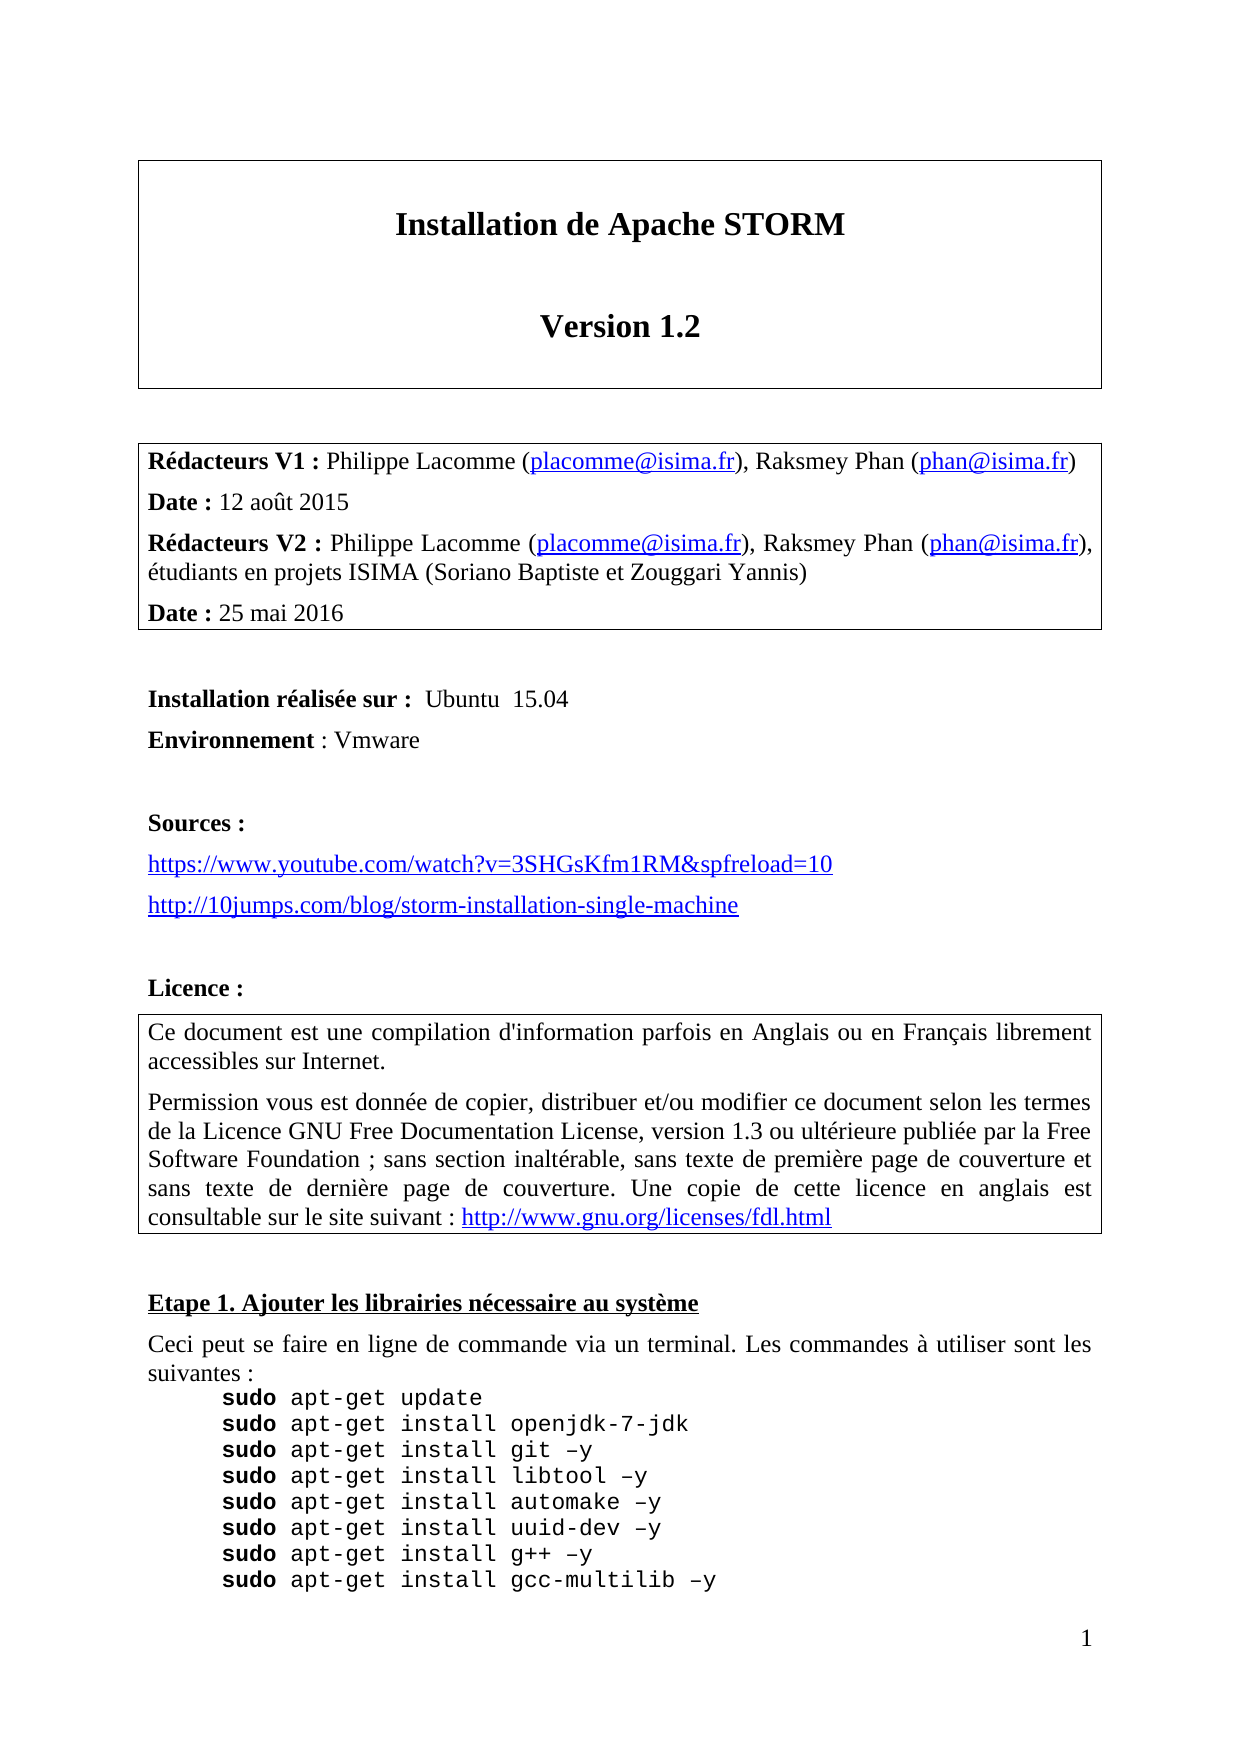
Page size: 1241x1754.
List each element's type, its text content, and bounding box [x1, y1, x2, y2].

text Rédacteurs V1 : Philippe Lacomme (placomme@isima.fr), Raksmey Phan (phan@isima.fr) [139, 444, 1101, 474]
text sudo apt-get install automake –y [221, 1490, 1093, 1516]
text sudo apt-get update [221, 1386, 1093, 1412]
text Ce document est une compilation d'information parfois en Anglais ou en Français librement accessibles sur Internet. [139, 1015, 1101, 1074]
text Date : 25 mai 2016 [139, 595, 1101, 629]
text Licence : [148, 973, 1093, 1001]
text Version 1.2 [139, 303, 1101, 344]
text sudo apt-get install gcc-multilib –y [221, 1568, 1093, 1594]
text sudo apt-get install uuid-dev –y [221, 1516, 1093, 1542]
text Date : 12 août 2015 [139, 484, 1101, 516]
text Installation de Apache STORM [139, 201, 1101, 243]
text sudo apt-get install git –y [221, 1438, 1093, 1464]
text sudo apt-get install libtool –y [221, 1464, 1093, 1490]
text sudo apt-get install openjdk-7-jdk [221, 1412, 1093, 1438]
text Environnement : Vmware [148, 725, 1093, 754]
text http://10jumps.com/blog/storm-installation-single-machine [148, 890, 1093, 919]
text Installation réalisée sur : Ubuntu 15.04 [148, 684, 1093, 713]
text Ceci peut se faire en ligne de commande via un terminal. Les commandes à utiliser sont les suivantes : [148, 1329, 1093, 1386]
text Permission vous est donnée de copier, distribuer et/ou modifier ce document selon les termes de la Licence GNU Free Documentation License, version 1.3 ou ultérieure publiée par la Free Software Foundation ; sans section inaltérable, sans texte de première page de couverture et sans texte de dernière page de couverture. Une copie de cette licence en anglais est consultable sur le site suivant : http://www.gnu.org/licenses/fdl.html [139, 1084, 1101, 1233]
text Sources : [148, 808, 1093, 836]
text Rédacteurs V2 : Philippe Lacomme (placomme@isima.fr), Raksmey Phan (phan@isima.fr), étudiants en projets ISIMA (Soriano Baptiste et Zouggari Yannis) [139, 525, 1101, 586]
text https://www.youtube.com/watch?v=3SHGsKfm1RM&spfreload=10 [148, 849, 1093, 878]
text sudo apt-get install g++ –y [221, 1542, 1093, 1568]
text Etape 1. Ajouter les librairies nécessaire au système [148, 1288, 1093, 1316]
